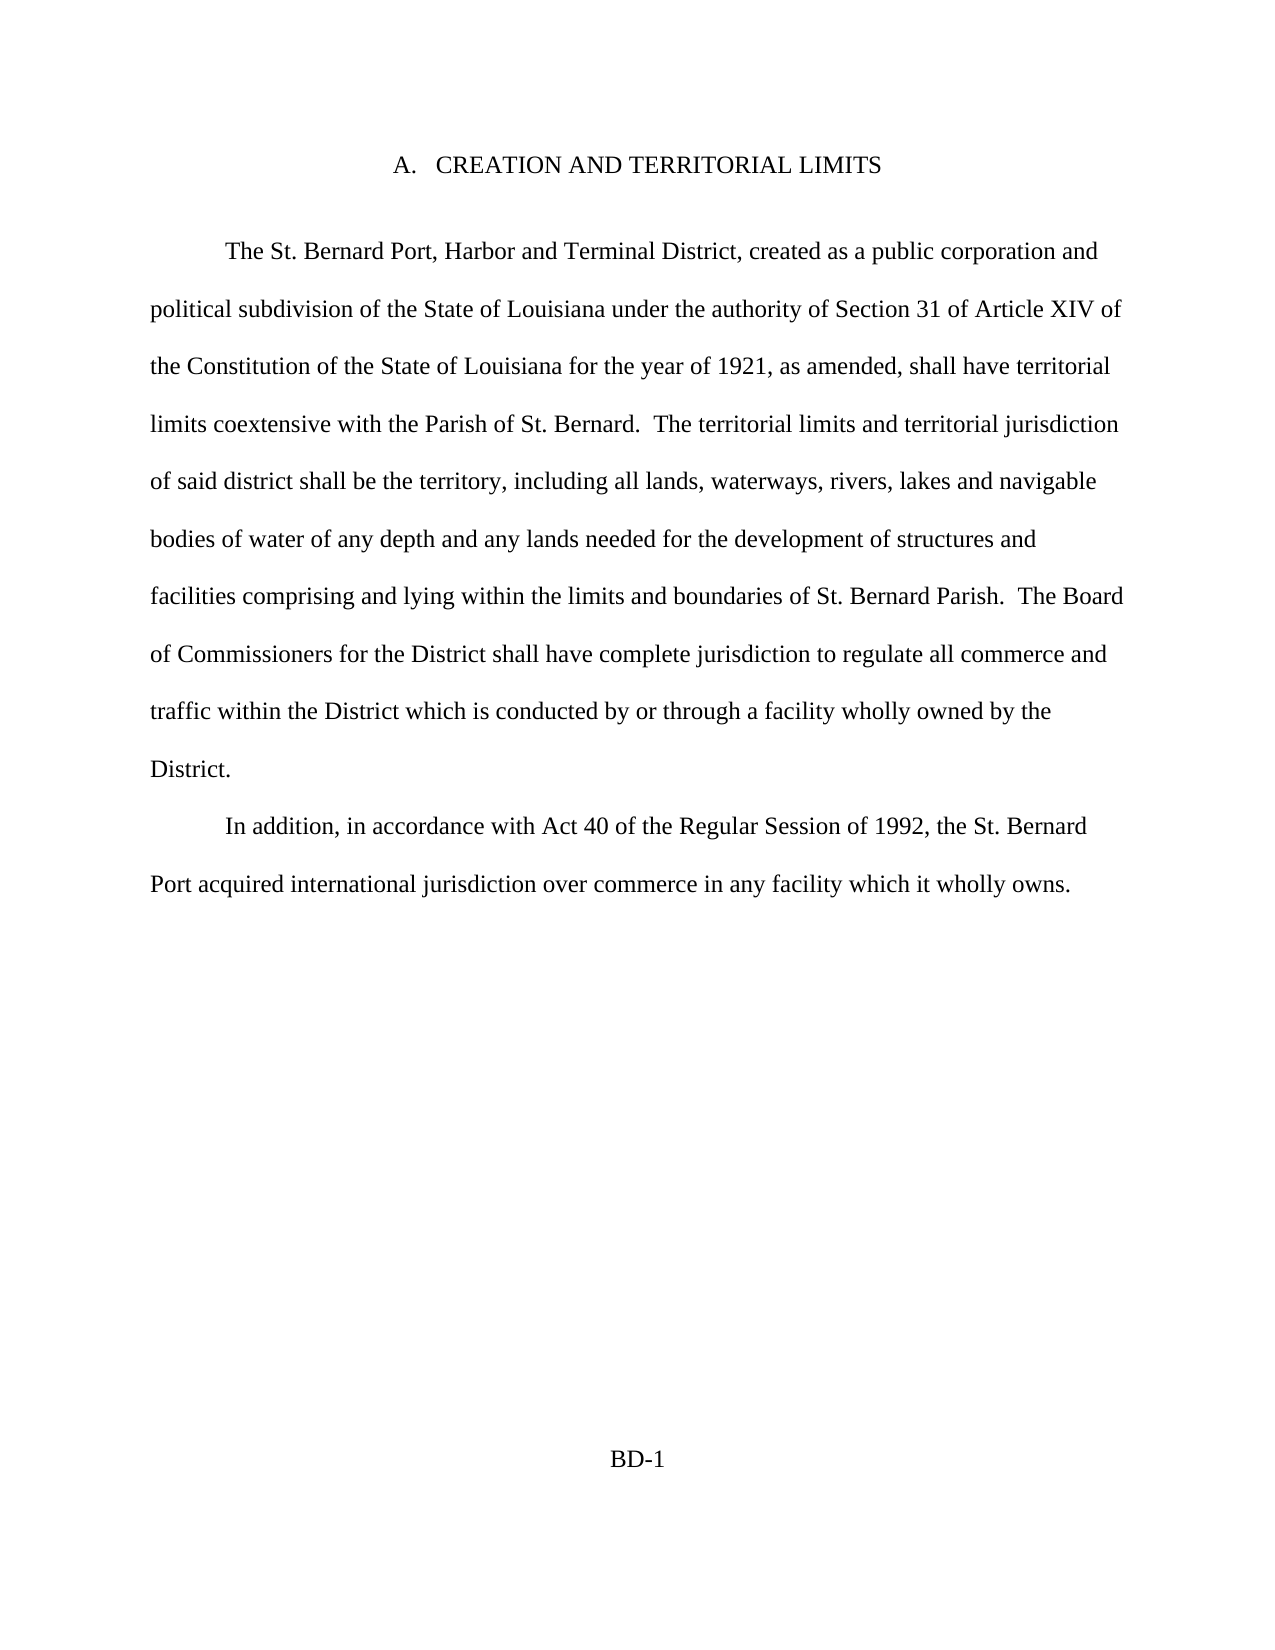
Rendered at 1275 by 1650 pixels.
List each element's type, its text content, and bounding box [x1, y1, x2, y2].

text The St. Bernard Port, Harbor and Terminal District, created as a public corporation and political subdivision of the State of under the authority of Section 31 of Article XIV of the Constitution of the State of for the year of 1921, as amended, shall have territorial limits coextensive with the Parish of St. Bernard. The territorial limits and territorial jurisdiction of said district shall be the territory, including all lands, waterways, rivers, lakes and navigable bodies of water of any depth and any lands needed for the development of structures and facilities comprising and lying within the limits and boundaries of St. Bernard Parish. The Board of Commissioners for the District shall have complete jurisdiction to regulate all commerce and traffic within the District which is conducted by or through a facility wholly owned by the District. [150, 236, 1125, 782]
text In addition, in accordance with Act 40 of the Regular Session of 1992, the St. Bernard Port acquired international jurisdiction over commerce in any facility which it wholly owns. [150, 811, 1125, 897]
text A. CREATION AND TERRITORIAL LIMITS [150, 150, 1125, 179]
text BD-1 [150, 1444, 1125, 1472]
